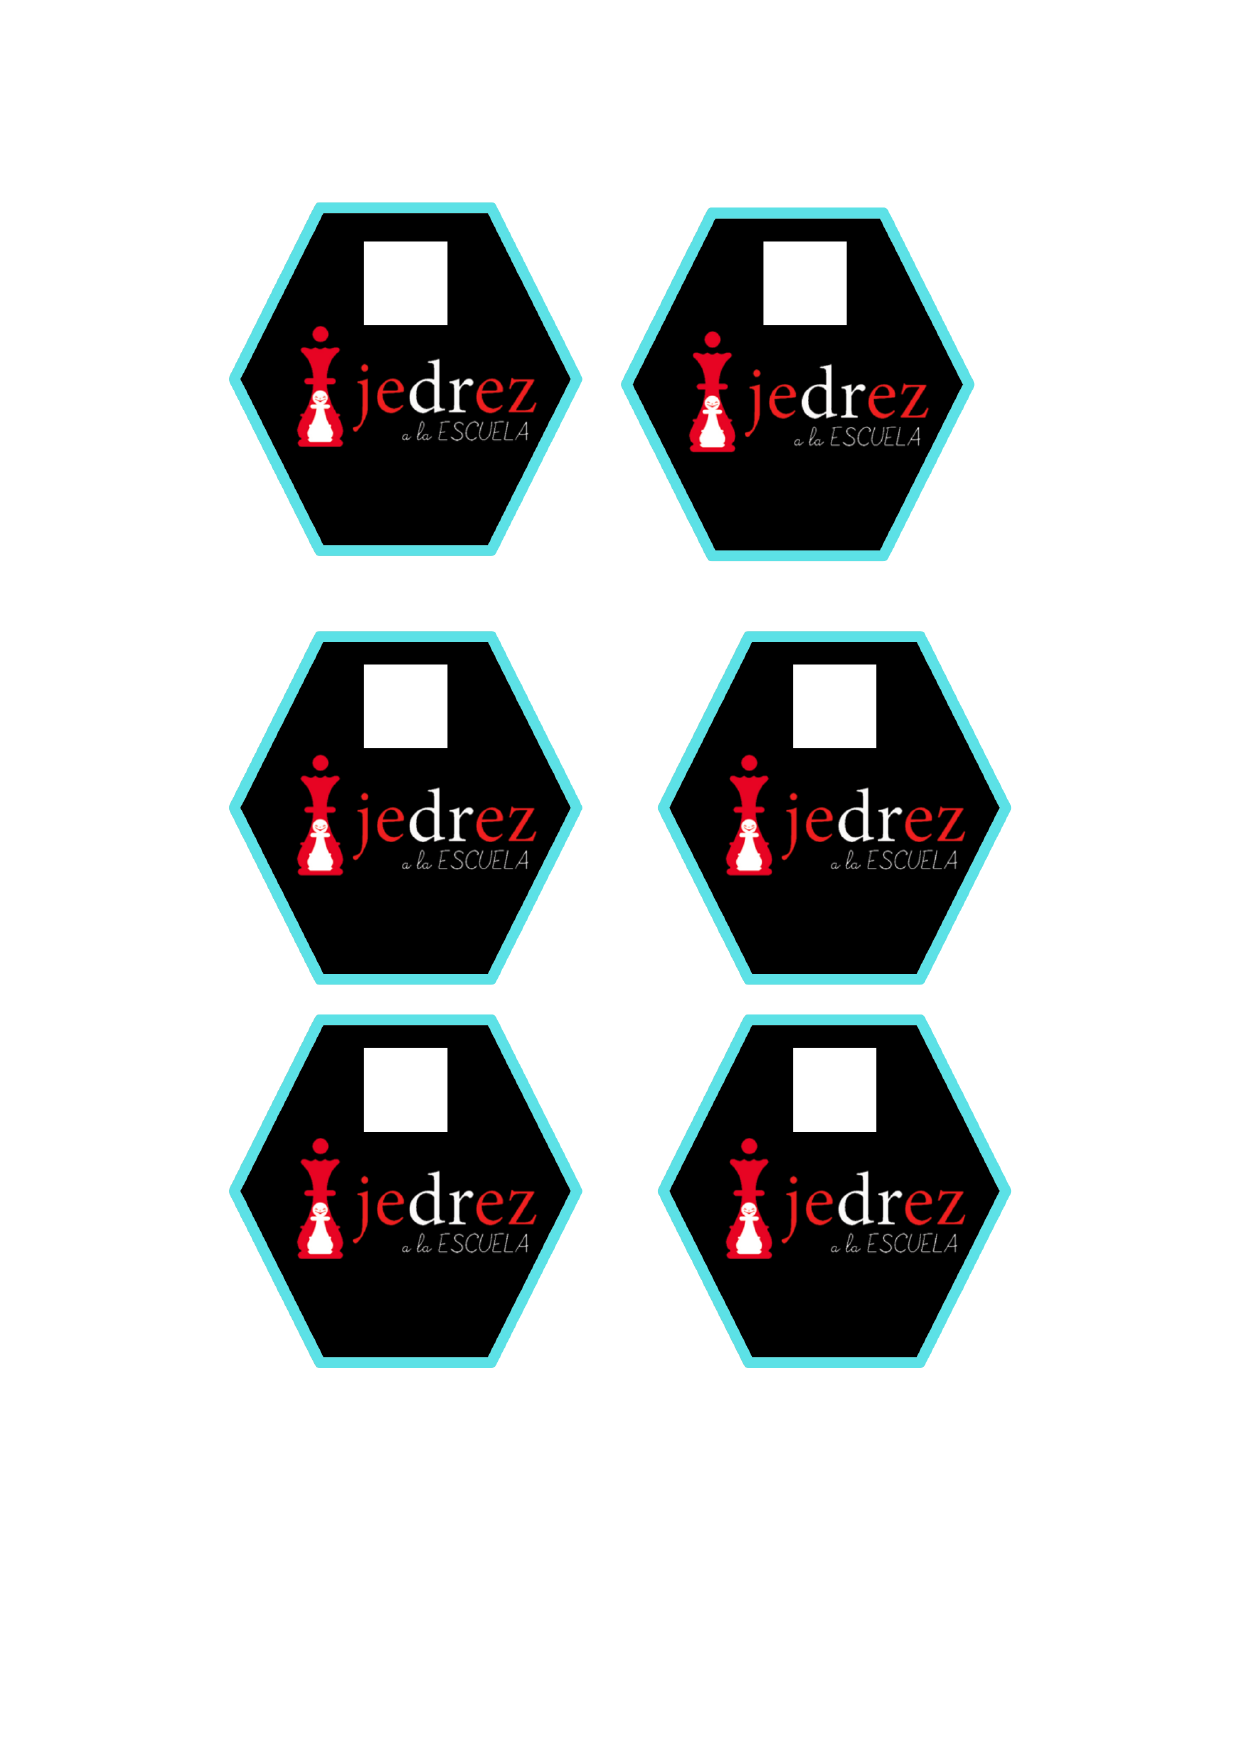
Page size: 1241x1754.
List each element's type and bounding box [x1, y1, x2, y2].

picture [177, 147, 1063, 1401]
